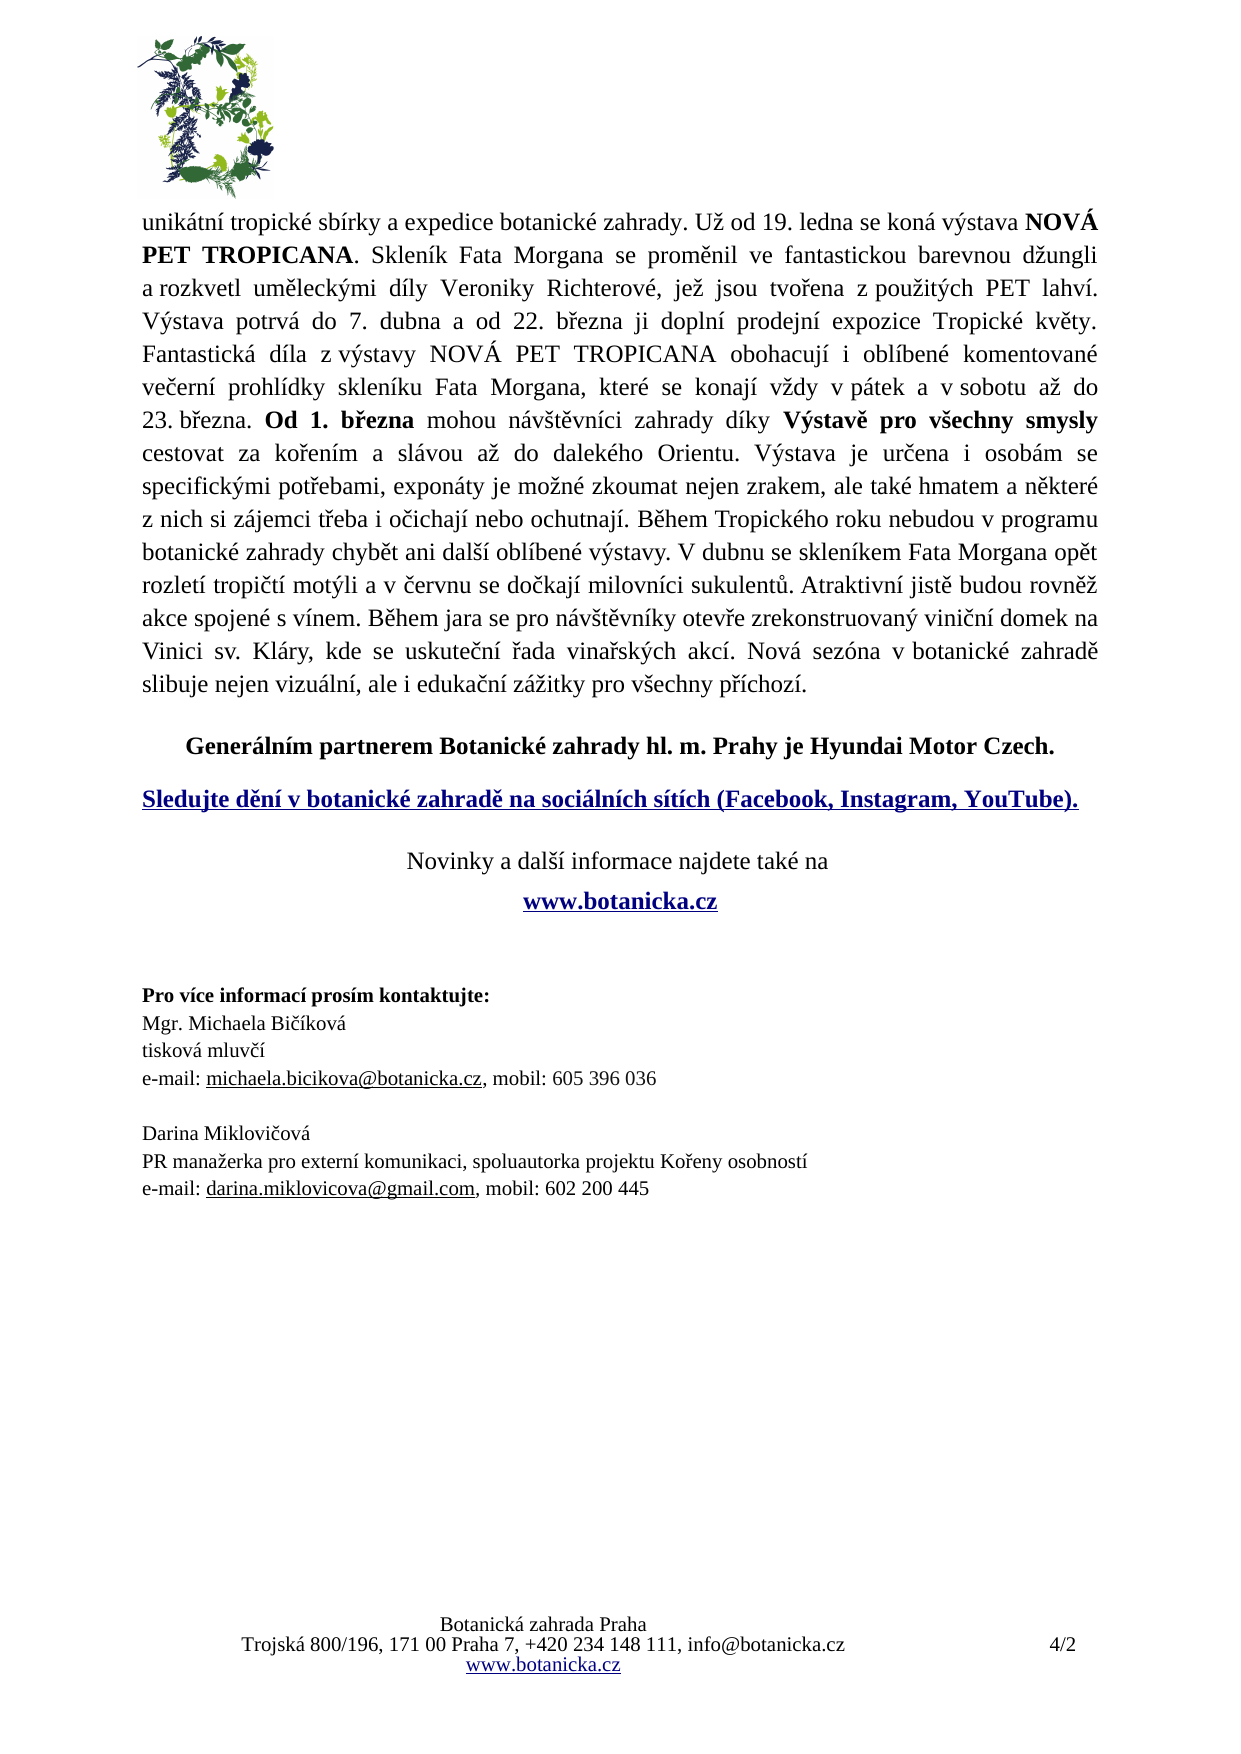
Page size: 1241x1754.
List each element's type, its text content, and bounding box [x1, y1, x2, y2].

text Mgr. Michaela Bičíková [142, 1011, 1098, 1035]
text Sledujte dění v botanické zahradě na sociálních sítích (Facebook, Instagram, YouTube). [142, 784, 1098, 812]
text PR manažerka pro externí komunikaci, spoluautorka projektu Kořeny osobností [142, 1149, 1098, 1173]
text e-mail: michaela.bicikova@botanicka.cz, mobil: 605 396 036 [142, 1066, 1098, 1090]
text Generálním partnerem Botanické zahrady hl. m. Prahy je Hyundai Motor Czech. [142, 731, 1098, 759]
text Pro více informací prosím kontaktujte: [142, 983, 1098, 1007]
text e-mail: darina.miklovicova@gmail.com, mobil: 602 200 445 [142, 1176, 1098, 1200]
picture [137, 36, 274, 199]
text Darina Miklovičová [142, 1121, 1098, 1145]
text Novinky a další informace najdete také na www.botanicka.cz [142, 846, 1098, 915]
text tisková mluvčí [142, 1038, 1098, 1062]
